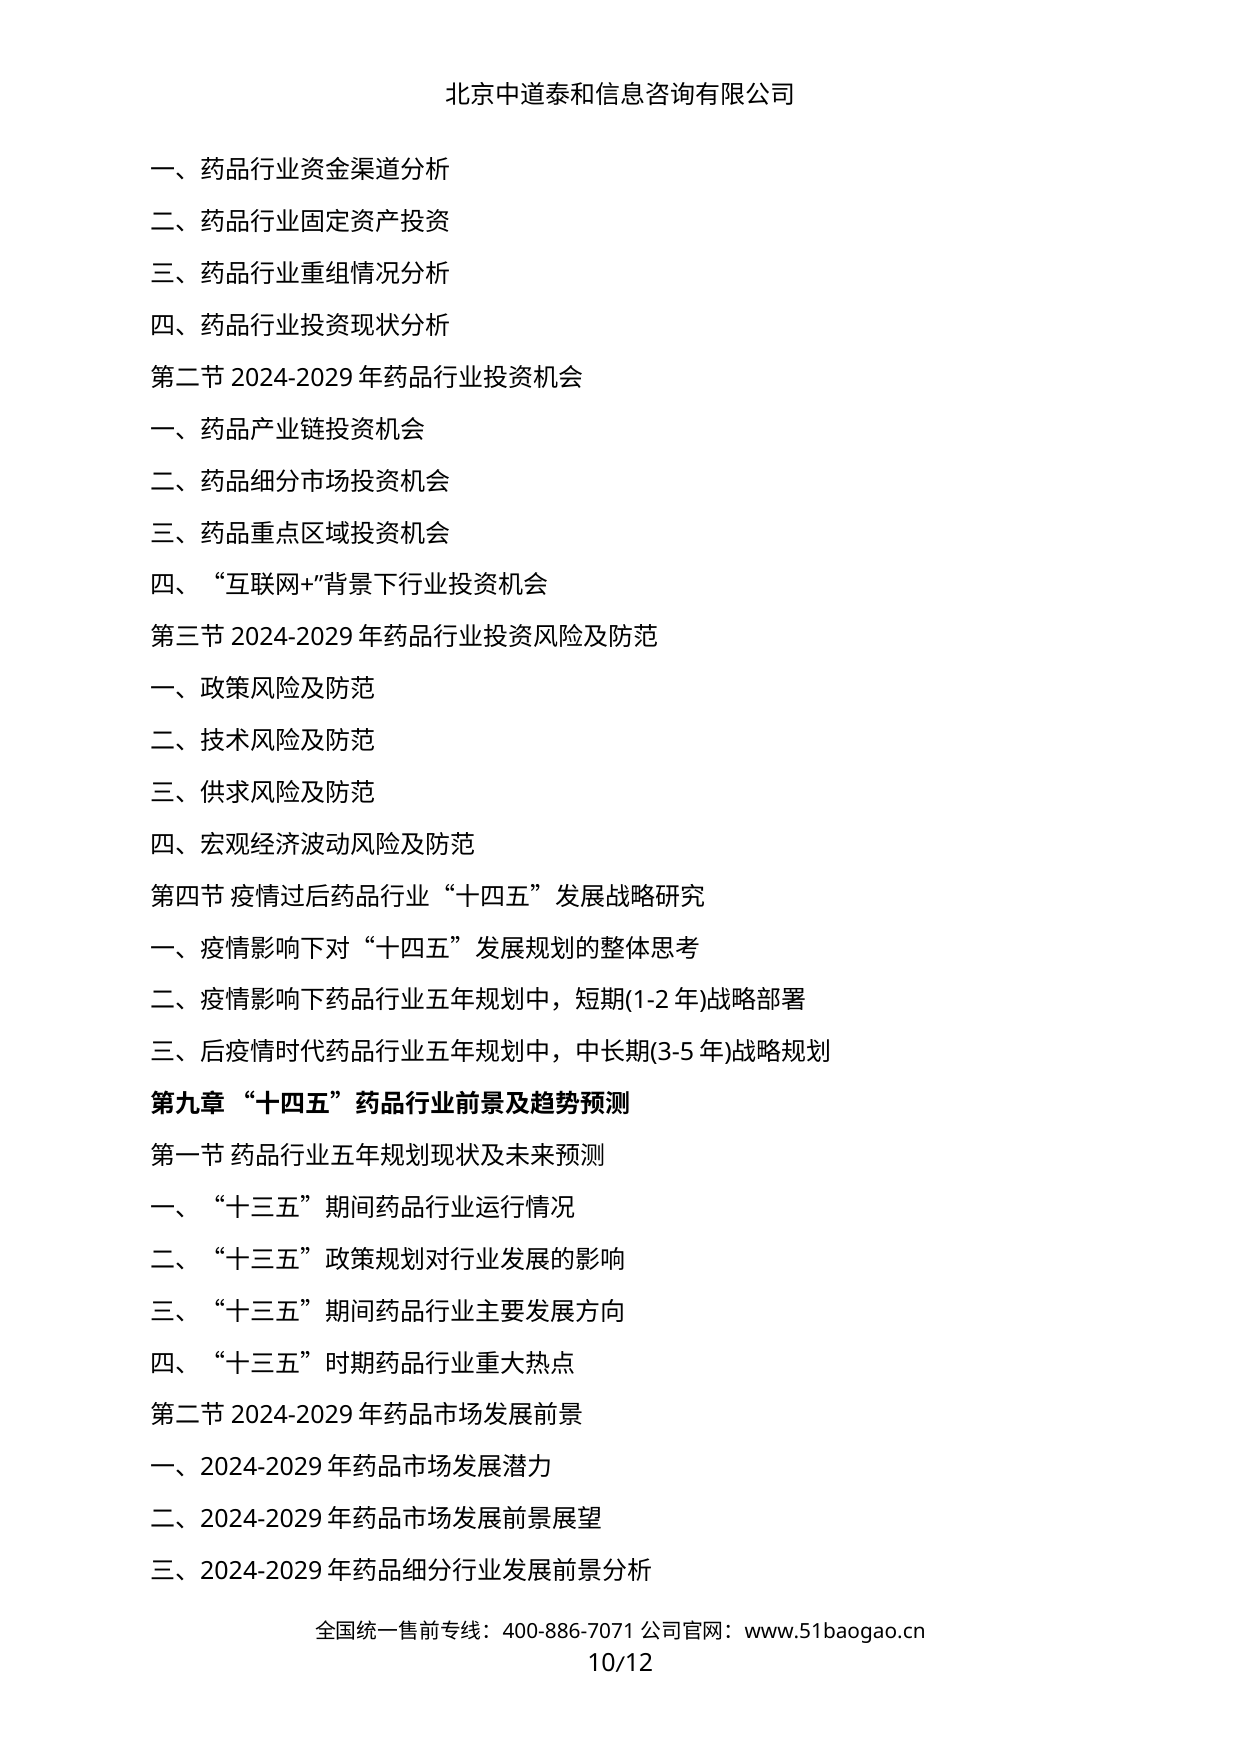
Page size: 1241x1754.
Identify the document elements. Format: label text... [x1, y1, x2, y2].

text 三、供求风险及防范 [150, 772, 1090, 809]
text 四、“互联网+”背景下行业投资机会 [150, 565, 1090, 601]
text 二、药品行业固定资产投资 [150, 202, 1090, 238]
text 第九章 “十四五”药品行业前景及趋势预测 [150, 1084, 1090, 1120]
text 三、药品行业重组情况分析 [150, 254, 1090, 290]
text 四、药品行业投资现状分析 [150, 306, 1090, 342]
text 一、政策风险及防范 [150, 669, 1090, 705]
text 一、药品行业资金渠道分析 [150, 150, 1090, 186]
text 一、“十三五”期间药品行业运行情况 [150, 1187, 1090, 1224]
text 第四节 疫情过后药品行业“十四五”发展战略研究 [150, 876, 1090, 912]
text 二、技术风险及防范 [150, 721, 1090, 757]
text 三、“十三五”期间药品行业主要发展方向 [150, 1291, 1090, 1327]
text 第三节 2024-2029年药品行业投资风险及防范 [150, 617, 1090, 653]
text 四、“十三五”时期药品行业重大热点 [150, 1343, 1090, 1379]
text 二、2024-2029年药品市场发展前景展望 [150, 1499, 1090, 1535]
text 三、后疫情时代药品行业五年规划中，中长期(3-5年)战略规划 [150, 1032, 1090, 1068]
text 二、疫情影响下药品行业五年规划中，短期(1-2年)战略部署 [150, 980, 1090, 1016]
text 一、疫情影响下对“十四五”发展规划的整体思考 [150, 928, 1090, 964]
text 第一节 药品行业五年规划现状及未来预测 [150, 1136, 1090, 1172]
text 第二节 2024-2029年药品市场发展前景 [150, 1395, 1090, 1431]
text 三、2024-2029年药品细分行业发展前景分析 [150, 1551, 1090, 1587]
text 二、药品细分市场投资机会 [150, 461, 1090, 497]
text 第二节 2024-2029年药品行业投资机会 [150, 357, 1090, 394]
text 二、“十三五”政策规划对行业发展的影响 [150, 1239, 1090, 1276]
text 一、药品产业链投资机会 [150, 409, 1090, 446]
text 三、药品重点区域投资机会 [150, 513, 1090, 549]
text 一、2024-2029年药品市场发展潜力 [150, 1447, 1090, 1483]
text 四、宏观经济波动风险及防范 [150, 824, 1090, 861]
